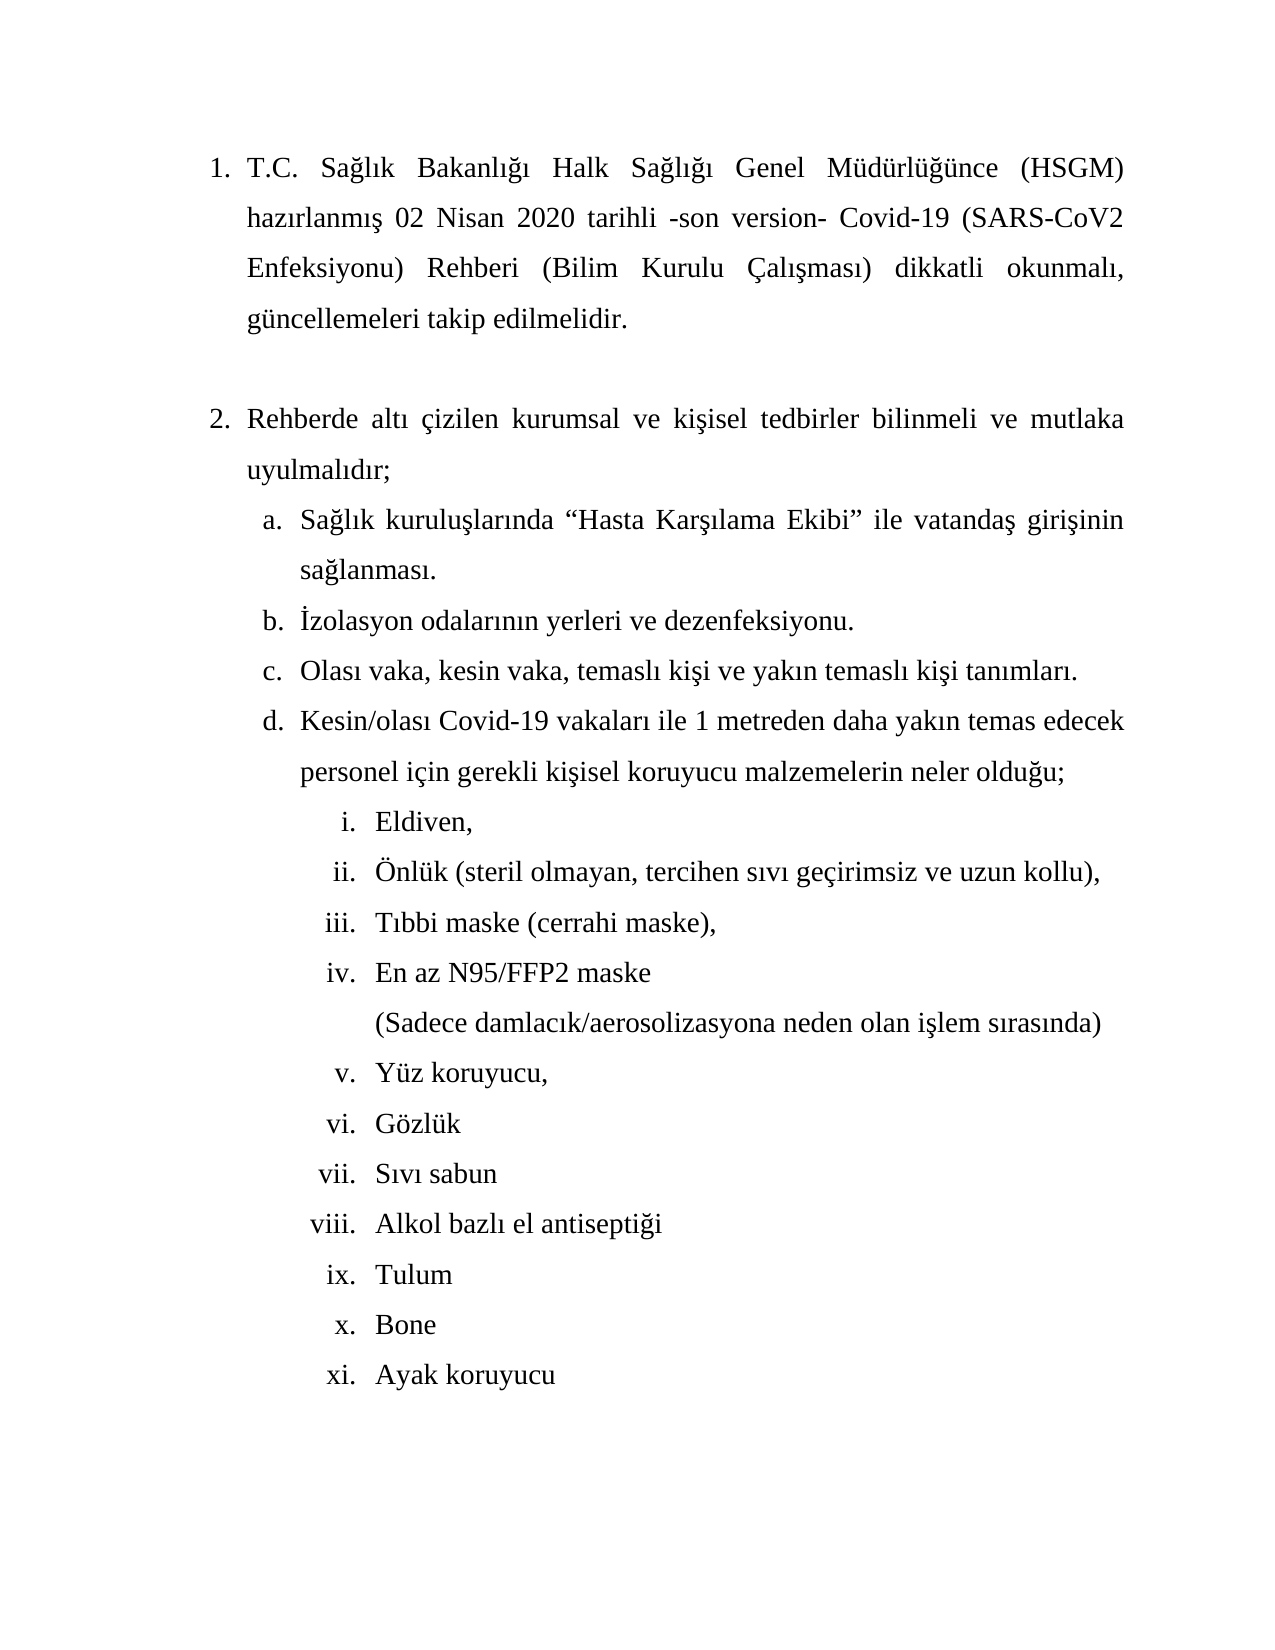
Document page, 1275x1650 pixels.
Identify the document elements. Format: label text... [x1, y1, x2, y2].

list Bone [356, 1307, 1125, 1341]
list Eldiven, [356, 804, 1125, 838]
list Sıvı sabun [356, 1156, 1125, 1190]
list Ayak koruyucu [356, 1357, 1125, 1391]
list En az N95/FFP2 maske [356, 955, 1125, 988]
list Sağlık kuruluşlarında “Hasta Karşılama Ekibi” ile vatandaş girişinin sağlanması. [262, 502, 1125, 586]
list T.C. Sağlık Bakanlığı Halk Sağlığı Genel Müdürlüğünce (HSGM) hazırlanmış 02 Nisan 2020 tarihli -son version- Covid-19 (SARS-CoV2 Enfeksiyonu) Rehberi (Bilim Kurulu Çalışması) dikkatli okunmalı, güncellemeleri takip edilmelidir. [209, 150, 1125, 334]
list Önlük (steril olmayan, tercihen sıvı geçirimsiz ve uzun kollu), [356, 854, 1125, 888]
list Tıbbi maske (cerrahi maske), [356, 905, 1125, 938]
list Tulum [356, 1257, 1125, 1290]
list Alkol bazlı el antiseptiği [356, 1207, 1125, 1240]
list Olası vaka, kesin vaka, temaslı kişi ve yakın temaslı kişi tanımları. [262, 653, 1125, 687]
list İzolasyon odalarının yerleri ve dezenfeksiyonu. [262, 603, 1125, 636]
list Yüz koruyucu, [356, 1056, 1125, 1089]
list Gözlük [356, 1106, 1125, 1139]
list Kesin/olası Covid-19 vakaları ile 1 metreden daha yakın temas edecek personel için gerekli kişisel koruyucu malzemelerin neler olduğu; [262, 703, 1125, 787]
list (Sadece damlacık/aerosolizasyona neden olan işlem sırasında) [375, 1005, 1125, 1039]
list Rehberde altı çizilen kurumsal ve kişisel tedbirler bilinmeli ve mutlaka uyulmalıdır; [209, 402, 1125, 485]
